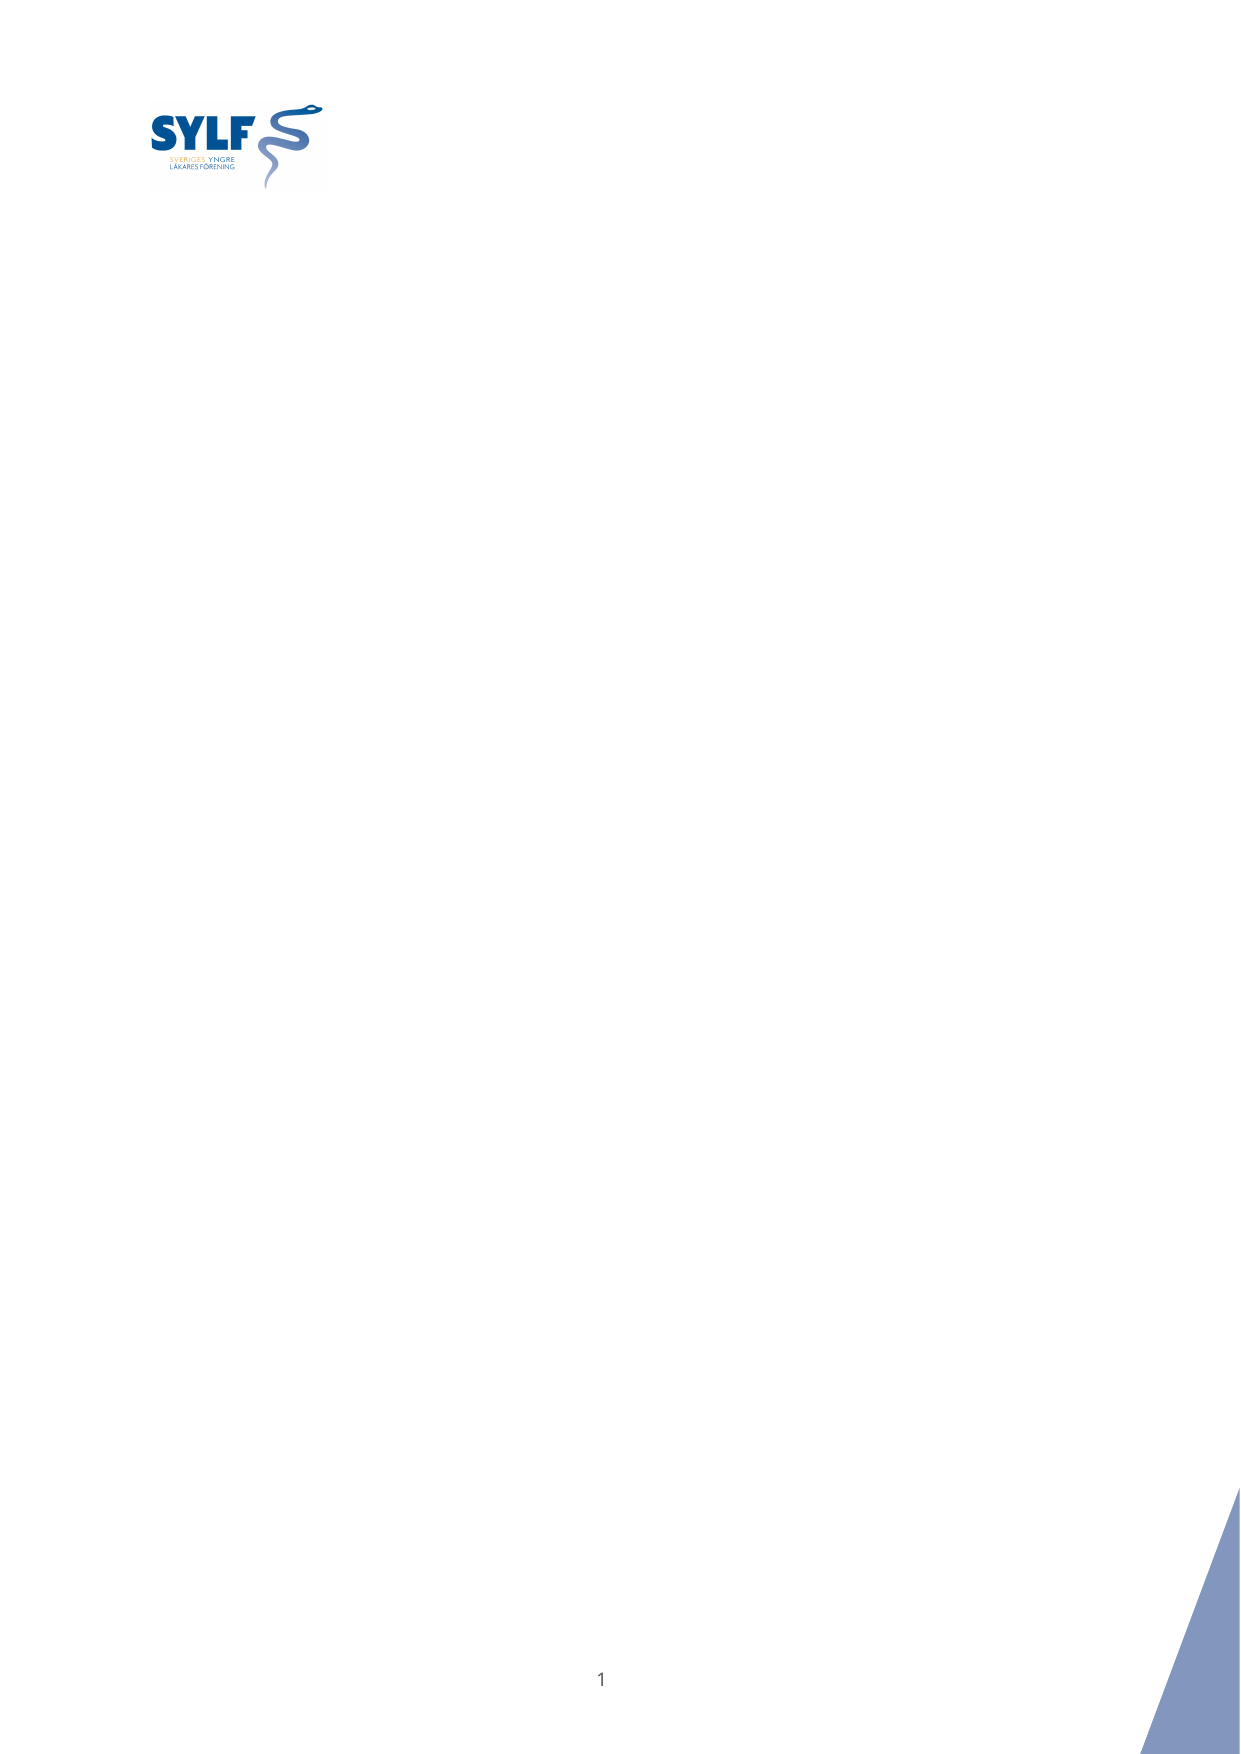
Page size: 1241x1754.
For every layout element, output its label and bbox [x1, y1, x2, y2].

picture [147, 100, 327, 193]
